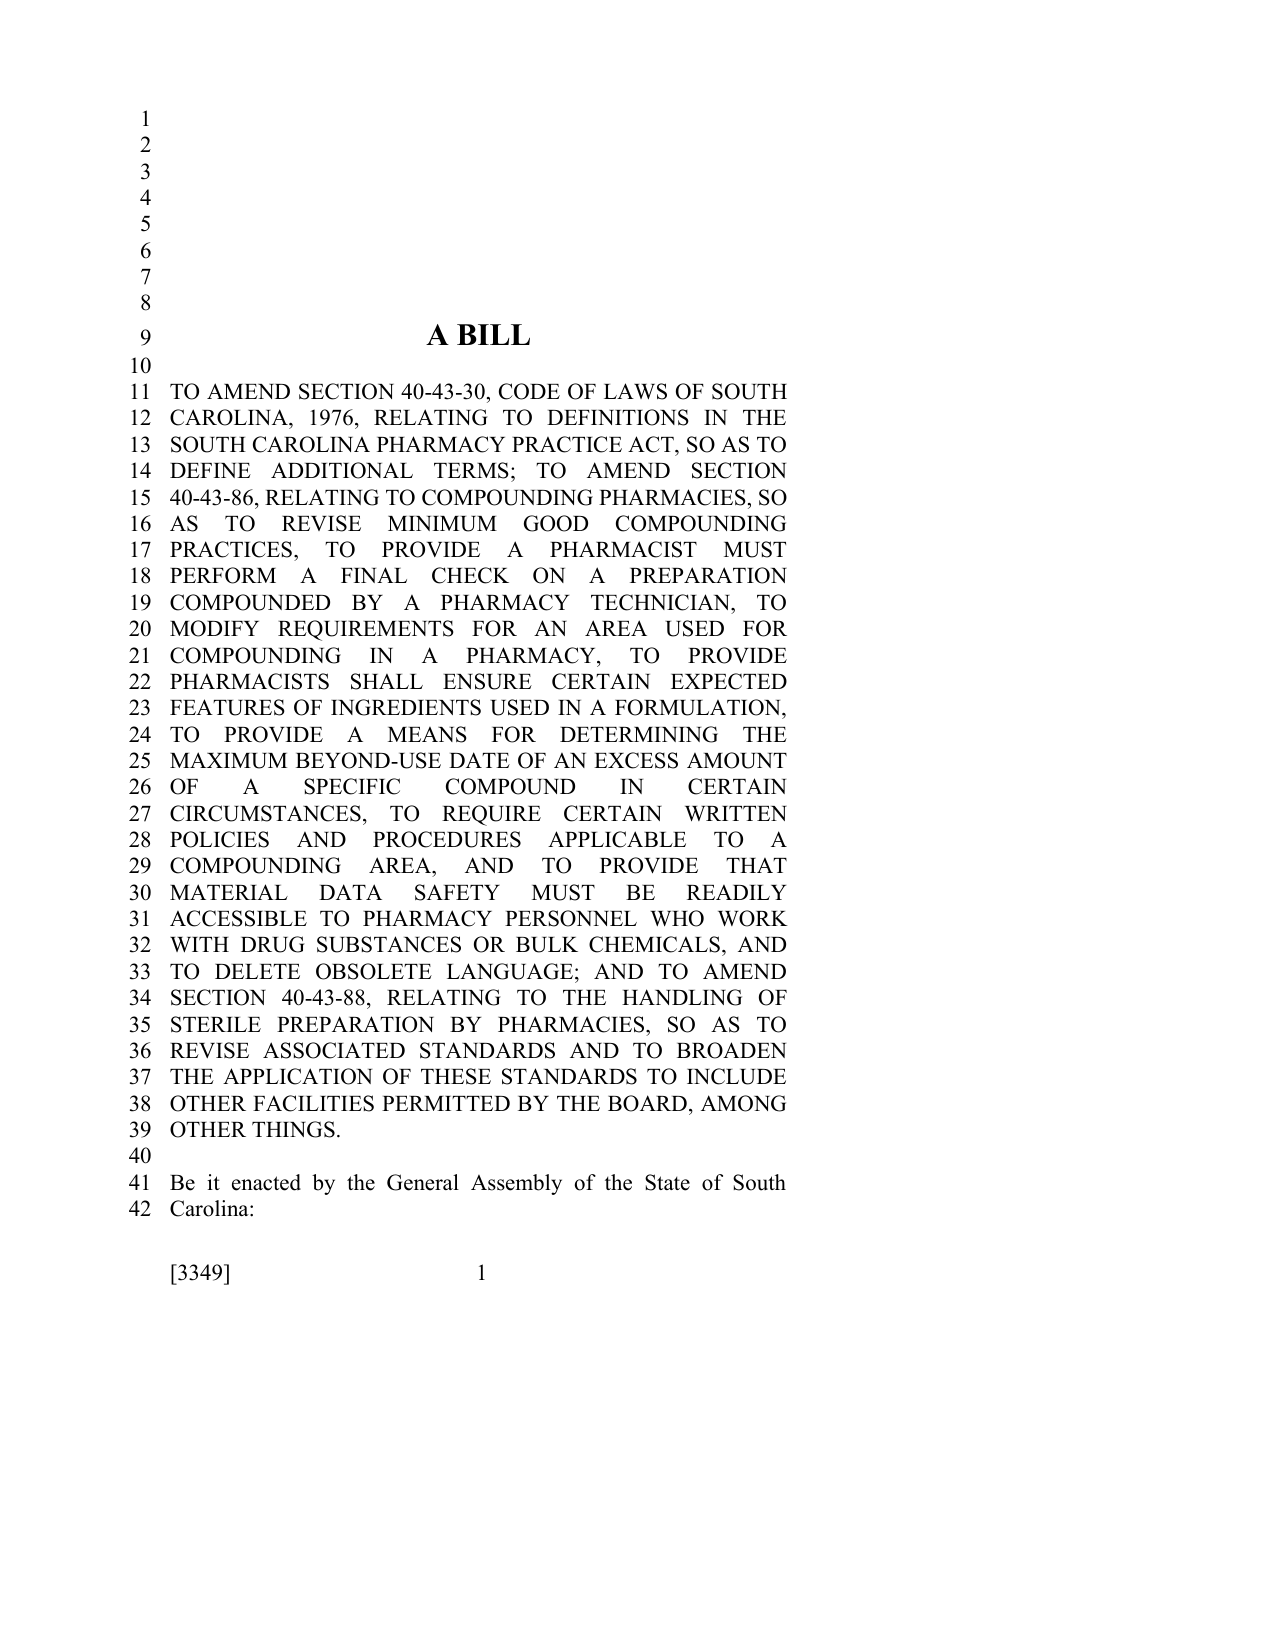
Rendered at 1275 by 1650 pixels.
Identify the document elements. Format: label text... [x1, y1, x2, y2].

text A BILL [169, 316, 787, 352]
text Be it enacted by the General Assembly of the State of South Carolina: [169, 1169, 787, 1221]
text TO AMEND SECTION 40-43-30, CODE OF LAWS OF SOUTH CAROLINA, 1976, RELATING TO DEFINITIONS IN THE SOUTH CAROLINA PHARMACY PRACTICE ACT, SO AS TO DEFINE ADDITIONAL TERMS; TO AMEND SECTION 40-43-86, RELATING TO COMPOUNDING PHARMACIES, SO AS TO REVISE MINIMUM GOOD COMPOUNDING PRACTICES, TO PROVIDE A PHARMACIST MUST PERFORM A FINAL CHECK ON A PREPARATION COMPOUNDED BY A PHARMACY TECHNICIAN, TO MODIFY REQUIREMENTS FOR AN AREA USED FOR COMPOUNDING IN A PHARMACY, TO PROVIDE PHARMACISTS SHALL ENSURE CERTAIN EXPECTED FEATURES OF INGREDIENTS USED IN A FORMULATION, TO PROVIDE A MEANS FOR DETERMINING THE MAXIMUM BEYOND-USE DATE OF AN EXCESS AMOUNT OF A SPECIFIC COMPOUND IN CERTAIN CIRCUMSTANCES, TO REQUIRE CERTAIN WRITTEN POLICIES AND PROCEDURES APPLICABLE TO A COMPOUNDING AREA, AND TO PROVIDE THAT MATERIAL DATA SAFETY MUST BE READILY ACCESSIBLE TO PHARMACY PERSONNEL WHO WORK WITH DRUG SUBSTANCES OR BULK CHEMICALS, AND TO DELETE OBSOLETE LANGUAGE; AND TO AMEND SECTION 40-43-88, RELATING TO THE HANDLING OF STERILE PREPARATION BY PHARMACIES, SO AS TO REVISE ASSOCIATED STANDARDS AND TO BROADEN THE APPLICATION OF THESE STANDARDS TO INCLUDE OTHER FACILITIES PERMITTED BY THE BOARD, AMONG OTHER THINGS. [169, 378, 787, 1142]
